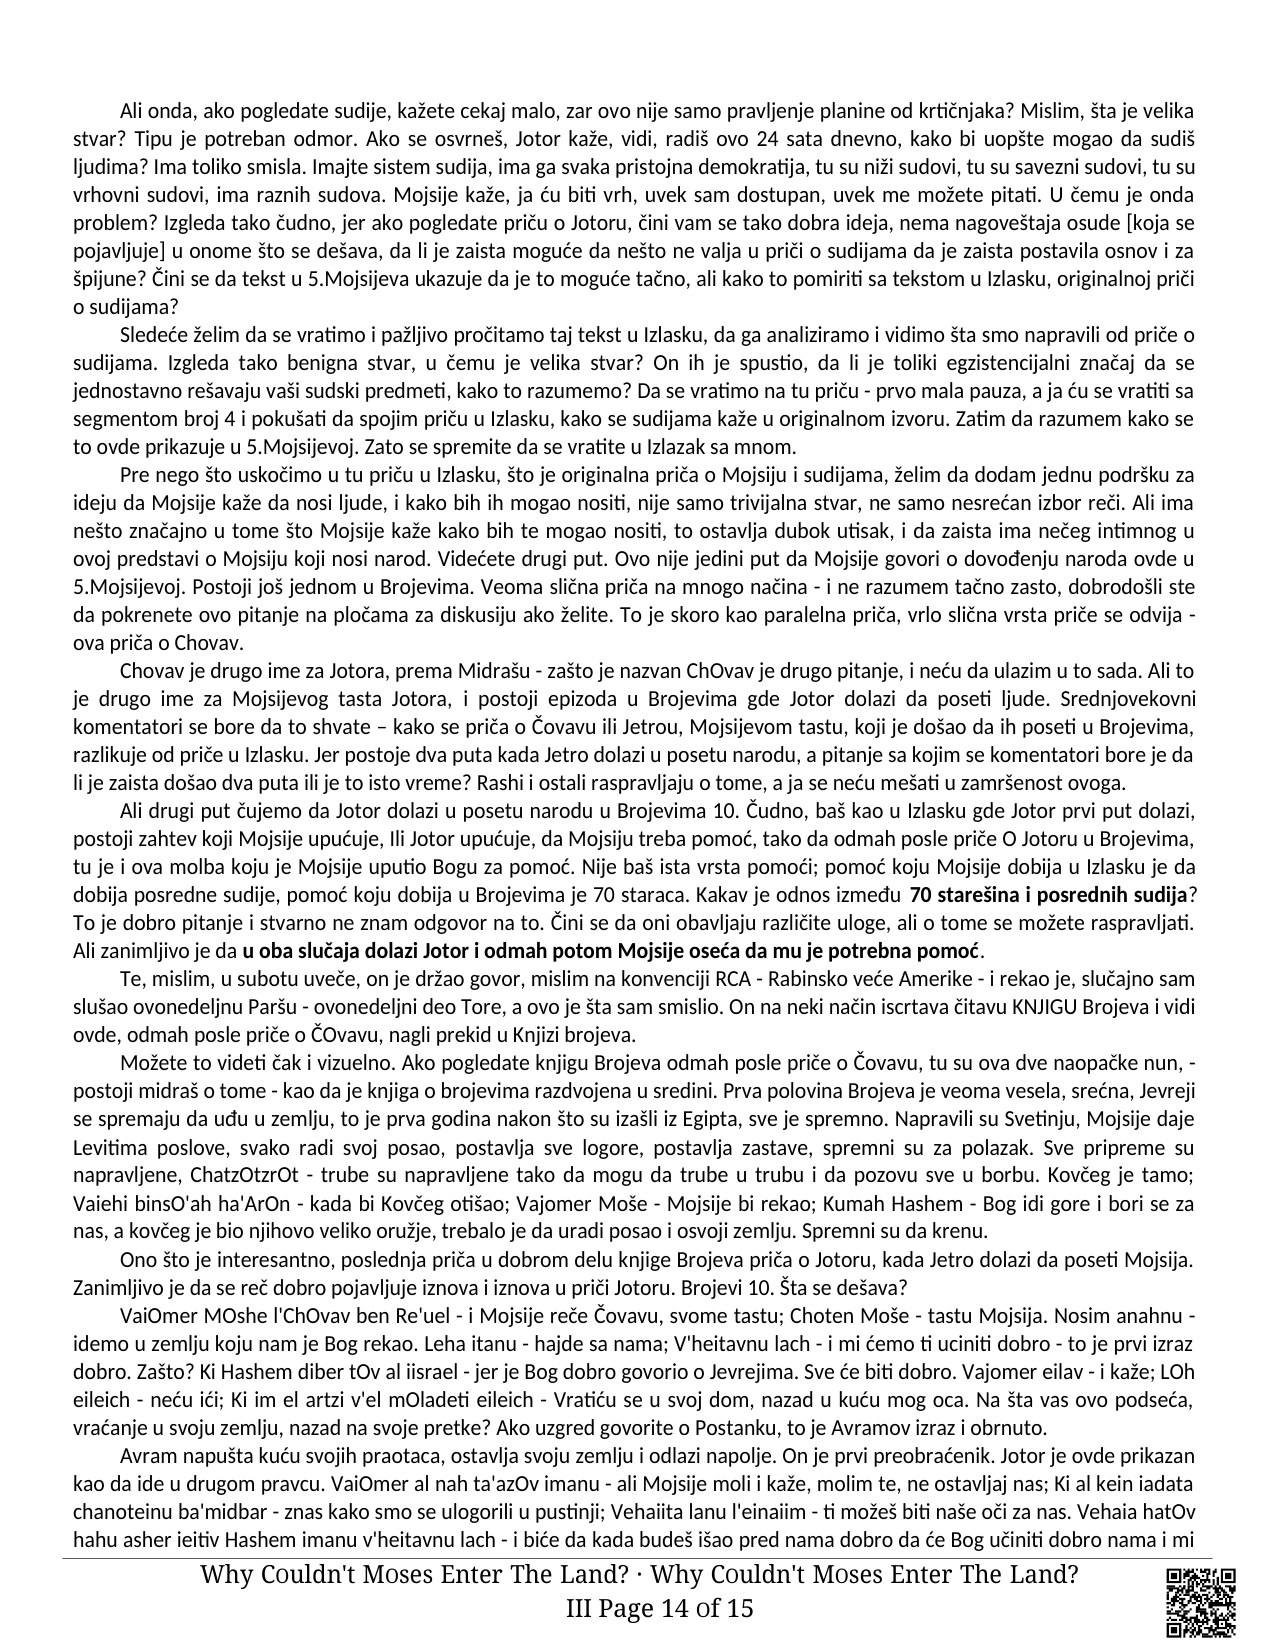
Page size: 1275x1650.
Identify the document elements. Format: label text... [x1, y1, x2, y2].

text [73, 1441, 1198, 1553]
text Ali drugi put čujemo da Jotor dolazi u posetu narodu u Brojevima 10. Čudno, baš kao u Izlasku gde Jotor prvi put dolazi, postoji zahtev koji Mojsije upućuje, Ili Jotor upućuje, da Mojsiju treba pomoć, tako da odmah posle priče O Jotoru u Brojevima, tu je i ova molba koju je Mojsije uputio Bogu za pomoć. Nije baš ista vrsta pomoći; pomoć koju Mojsije dobija u Izlasku je da dobija posredne sudije, pomoć koju dobija u Brojevima je 70 staraca. Kakav je odnos između 70 starešina i posrednih sudija? To je dobro pitanje i stvarno ne znam odgovor na to. Čini se da oni obavljaju različite uloge, ali o tome se možete raspravljati. Ali zanimljivo je da u oba slučaja dolazi Jotor i odmah potom Mojsije oseća da mu je potrebna pomoć. [73, 796, 1198, 964]
text Možete to videti čak i vizuelno. Ako pogledate knjigu Brojeva odmah posle priče o Čovavu, tu su ova dve naopačke nun, - postoji midraš o tome - kao da je knjiga o brojevima razdvojena u sredini. Prva polovina Brojeva je veoma vesela, srećna, Jevreji se spremaju da uđu u zemlju, to je prva godina nakon što su izašli iz Egipta, sve je spremno. Napravili su Svetinju, Mojsije daje Levitima poslove, svako radi svoj posao, postavlja sve logore, postavlja zastave, spremni su za polazak. Sve pripreme su napravljene, ChatzOtzrOt - trube su napravljene tako da mogu da trube u trubu i da pozovu sve u borbu. Kovčeg je tamo; Vaiehi binsO'ah ha'ArOn - kada bi Kovčeg otišao; Vajomer Moše - Mojsije bi rekao; Kumah Hashem - Bog idi gore i bori se za nas, a kovčeg je bio njihovo veliko oružje, trebalo je da uradi posao i osvoji zemlju. Spremni su da krenu. [73, 1048, 1198, 1245]
text Ono što je interesantno, poslednja priča u dobrom delu knjige Brojeva priča o Jotoru, kada Jetro dolazi da poseti Mojsija. Zanimljivo je da se reč dobro pojavljuje iznova i iznova u priči Jotoru. Brojevi 10. Šta se dešava? [73, 1245, 1198, 1301]
text Chovav je drugo ime za Jotora, prema Midrašu - zašto je nazvan ChOvav je drugo pitanje, i neću da ulazim u to sada. Ali to je drugo ime za Mojsijevog tasta Jotora, ​​i postoji epizoda u Brojevima gde Jotor dolazi da poseti ljude. Srednjovekovni komentatori se bore da to shvate – kako se priča o Čovavu ili Jetrou, Mojsijevom tastu, koji je došao da ih poseti u Brojevima, razlikuje od priče u Izlasku. Jer postoje dva puta kada Jetro dolazi u posetu narodu, a pitanje sa kojim se komentatori bore je da li je zaista došao dva puta ili je to isto vreme? Rashi i ostali raspravljaju o tome, a ja se neću mešati u zamršenost ovoga. [73, 656, 1198, 796]
text Te, mislim, u subotu uveče, on je držao govor, mislim na konvenciji RCA - Rabinsko veće Amerike - i rekao je, slučajno sam slušao ovonedeljnu Paršu - ovonedeljni deo Tore, a ovo je šta sam smislio. On na neki način iscrtava čitavu KNJIGU Brojeva i vidi ovde, odmah posle priče o ČOvavu, nagli prekid u Knjizi brojeva. [73, 964, 1198, 1048]
text Ali onda, ako pogledate sudije, kažete cekaj malo, zar ovo nije samo pravljenje planine od krtičnjaka? Mislim, šta je velika stvar? Tipu je potreban odmor. Ako se osvrneš, Jotor kaže, vidi, radiš ovo 24 sata dnevno, kako bi uopšte mogao da sudiš ljudima? Ima toliko smisla. Imajte sistem sudija, ima ga svaka pristojna demokratija, tu su niži sudovi, tu su savezni sudovi, tu su vrhovni sudovi, ima raznih sudova. Mojsije kaže, ja ću biti vrh, uvek sam dostupan, uvek me možete pitati. U čemu je onda problem? Izgleda tako čudno, jer ako pogledate priču o Jotoru, čini vam se tako dobra ideja, nema nagoveštaja osude [koja se pojavljuje] u onome što se dešava, da li je zaista moguće da nešto ne valja u priči o sudijama da je zaista postavila osnov i za špijune? Čini se da tekst u 5.Mojsijeva ukazuje da je to moguće tačno, ali kako to pomiriti sa tekstom u Izlasku, originalnoj priči o sudijama? [73, 96, 1198, 320]
text VaiOmer MOshe l'ChOvav ben Re'uel - i Mojsije reče Čovavu, svome tastu; Choten Moše - tastu Mojsija. Nosim anahnu - idemo u zemlju koju nam je Bog rekao. Leha itanu - hajde sa nama; V'heitavnu lach - i mi ćemo ti uciniti dobro - to je prvi izraz dobro. Zašto? Ki Hashem diber tOv al iisrael - jer je Bog dobro govorio o Jevrejima. Sve će biti dobro. Vajomer eilav - i kaže; LOh eileich - neću ići; Ki im el artzi v'el mOladeti eileich - Vratiću se u svoj dom, nazad u kuću mog oca. Na šta vas ovo podseća, vraćanje u svoju zemlju, nazad na svoje pretke? Ako uzgred govorite o Postanku, to je Avramov izraz i obrnuto. [73, 1301, 1198, 1441]
text Pre nego što uskočimo u tu priču u Izlasku, što je originalna priča o Mojsiju i sudijama, želim da dodam jednu podršku za ideju da Mojsije kaže da nosi ljude, i kako bih ih mogao nositi, nije samo trivijalna stvar, ne samo nesrećan izbor reči. Ali ima nešto značajno u tome što Mojsije kaže kako bih te mogao nositi, to ostavlja dubok utisak, i da zaista ima nečeg intimnog u ovoj predstavi o Mojsiju koji nosi narod. Videćete drugi put. Ovo nije jedini put da Mojsije govori o dovođenju naroda ovde u 5.Mojsijevoj. Postoji još jednom u Brojevima. Veoma slična priča na mnogo načina - i ne razumem tačno zasto, dobrodošli ste da pokrenete ovo pitanje na pločama za diskusiju ako želite. To je skoro kao paralelna priča, vrlo slična vrsta priče se odvija - ova priča o Chovav. [73, 460, 1198, 656]
text Sledeće želim da se vratimo i pažljivo pročitamo taj tekst u Izlasku, da ga analiziramo i vidimo šta smo napravili od priče o sudijama. Izgleda tako benigna stvar, u čemu je velika stvar? On ih je spustio, da li je toliki egzistencijalni značaj da se jednostavno rešavaju vaši sudski predmeti, kako to razumemo? Da se vratimo na tu priču - prvo mala pauza, a ja ću se vratiti sa segmentom broj 4 i pokušati da spojim priču u Izlasku, kako se sudijama kaže u originalnom izvoru. Zatim da razumem kako se to ovde prikazuje u 5.Mojsijevoj. Zato se spremite da se vratite u Izlazak sa mnom. [73, 320, 1198, 460]
